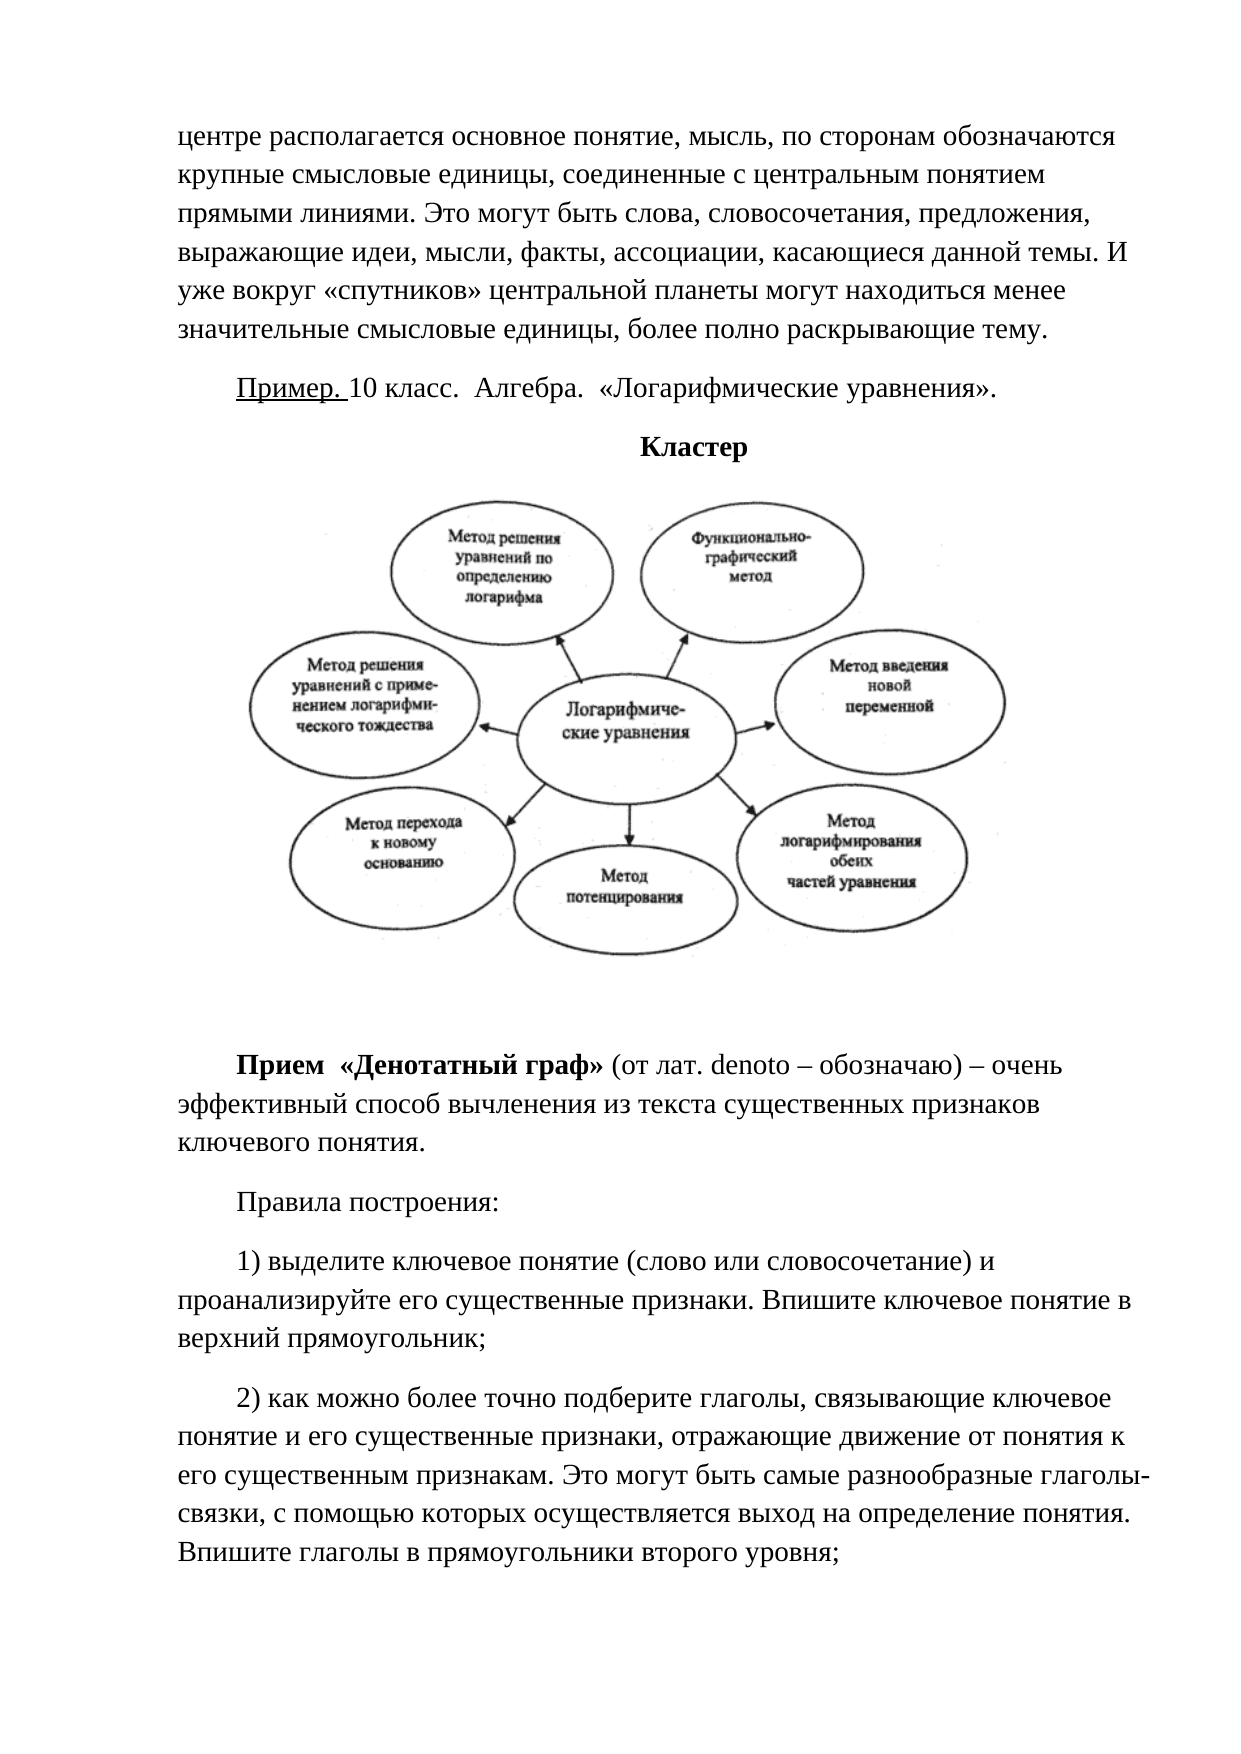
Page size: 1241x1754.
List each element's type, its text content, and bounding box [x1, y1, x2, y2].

text Пример. 10 класс. Алгебра. «Логарифмические уравнения». [177, 370, 1152, 404]
text Правила построения: [177, 1184, 1152, 1217]
picture [236, 488, 1018, 963]
text 1) выделите ключевое понятие (слово или словосочетание) и проанализируйте его существенные признаки. Впишите ключевое понятие в верхний прямоугольник; [177, 1243, 1152, 1354]
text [177, 118, 1152, 344]
text Кластер [177, 429, 1152, 463]
text 2) как можно более точно подберите глаголы, связывающие ключевое понятие и его существенные признаки, отражающие движение от понятия к его существенным признакам. Это могут быть самые разнообразные глаголы-связки, с помощью которых осуществляется выход на определение понятия. Впишите глаголы в прямоугольники второго уровня; [177, 1380, 1152, 1567]
text Прием «Денотатный граф» (от лат. denoto – обозначаю) – очень эффективный способ вычленения из текста существенных признаков ключевого понятия. [177, 1047, 1152, 1158]
